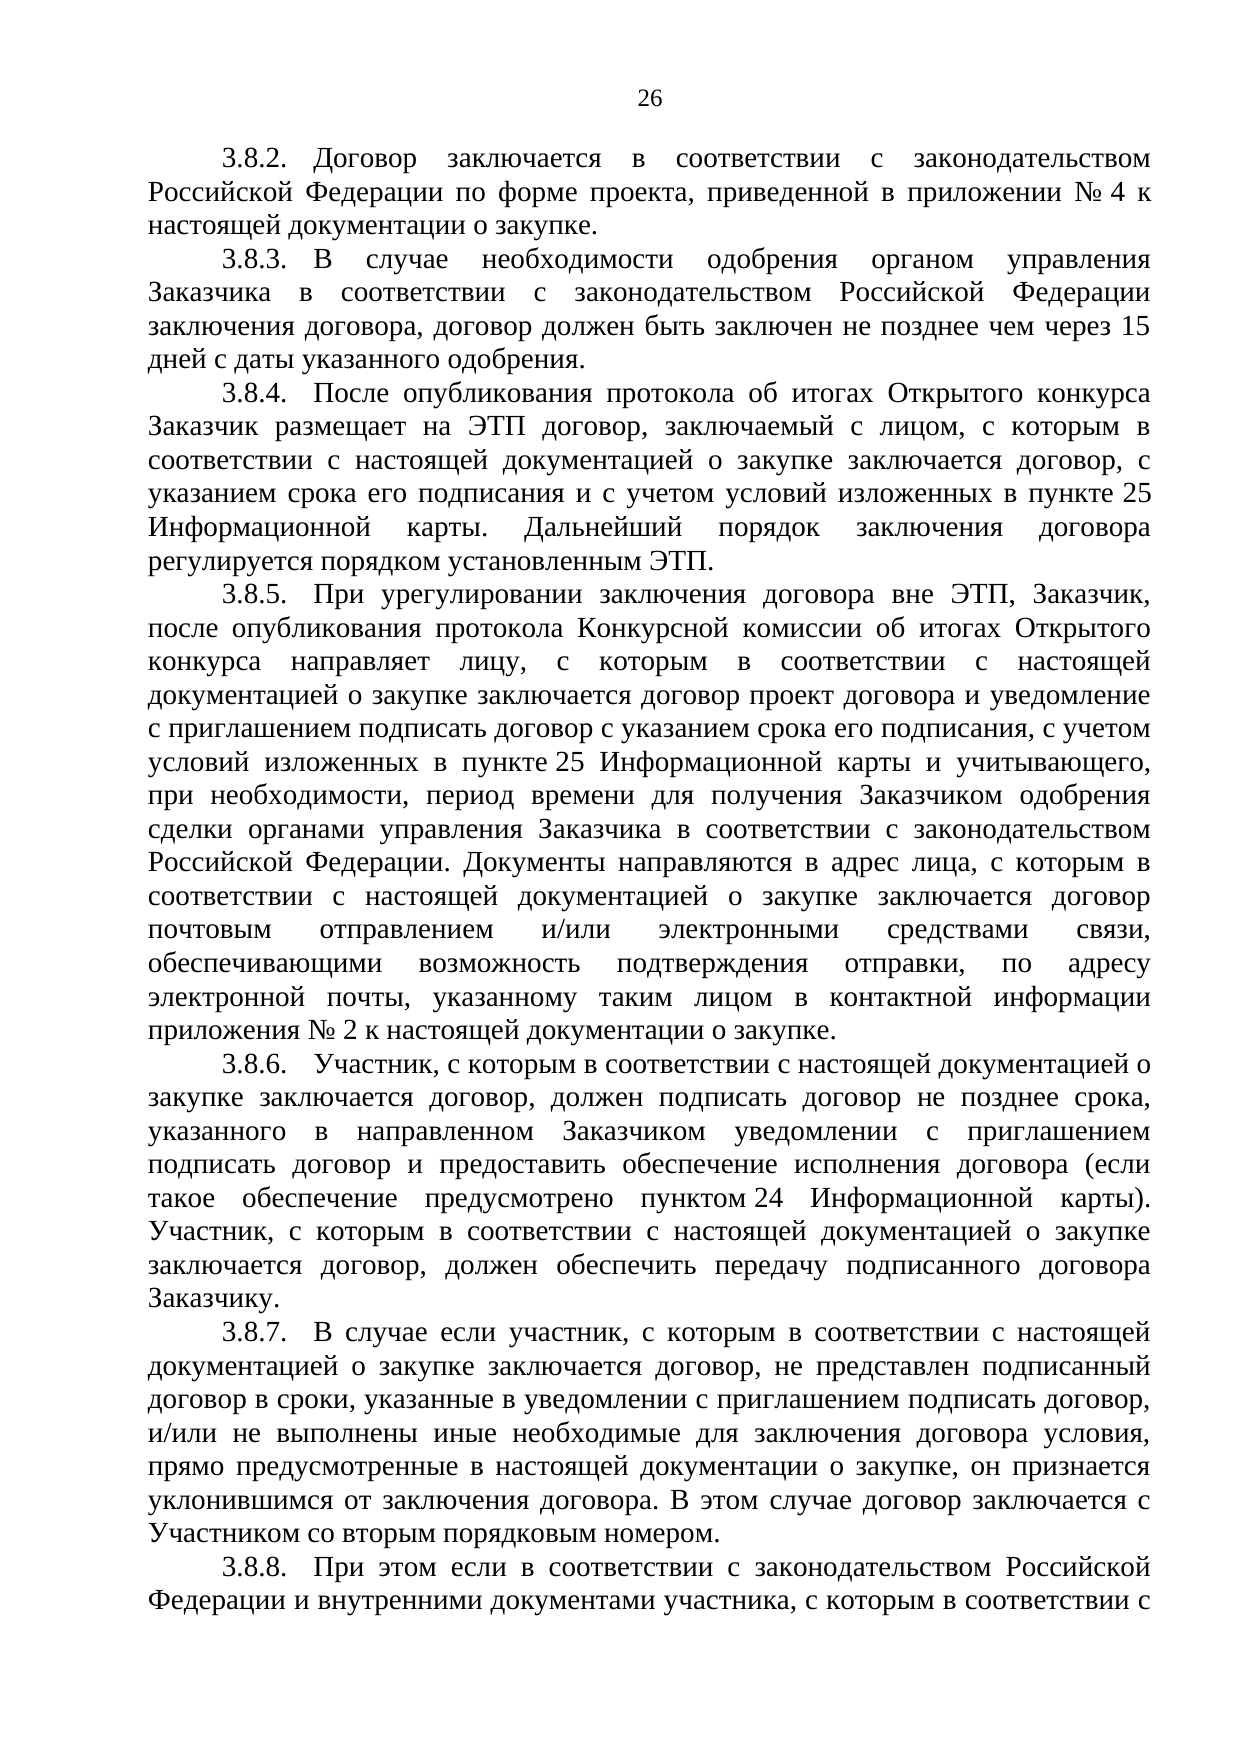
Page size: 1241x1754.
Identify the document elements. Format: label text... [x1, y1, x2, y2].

list При урегулировании заключения договора вне ЭТП, Заказчик, после опубликования протокола Конкурсной комиссии об итогах Открытого конкурса направляет лицу, с которым в соответствии с настоящей документацией о закупке заключается договор проект договора и уведомление с приглашением подписать договор с указанием срока его подписания, с учетом условий изложенных в пункте 25 Информационной карты и учитывающего, при необходимости, период времени для получения Заказчиком одобрения сделки органами управления Заказчика в соответствии с законодательством Российской Федерации. Документы направляются в адрес лица, с которым в соответствии с настоящей документацией о закупке заключается договор почтовым отправлением и/или электронными средствами связи, обеспечивающими возможность подтверждения отправки, по адресу электронной почты, указанному таким лицом в контактной информации приложения № 2 к настоящей документации о закупке. [148, 576, 1152, 1046]
list Договор заключается в соответствии с законодательством Российской Федерации по форме проекта, приведенной в приложении № 4 к настоящей документации о закупке. [148, 140, 1152, 241]
list Участник, с которым в соответствии с настоящей документацией о закупке заключается договор, должен подписать договор не позднее срока, указанного в направленном Заказчиком уведомлении с приглашением подписать договор и предоставить обеспечение исполнения договора (если такое обеспечение предусмотрено пунктом 24 Информационной карты). Участник, с которым в соответствии с настоящей документацией о закупке заключается договор, должен обеспечить передачу подписанного договора Заказчику. [148, 1046, 1152, 1314]
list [148, 1549, 1152, 1616]
list В случае необходимости одобрения органом управления Заказчика в соответствии с законодательством Российской Федерации заключения договора, договор должен быть заключен не позднее чем через 15 дней с даты указанного одобрения. [148, 241, 1152, 375]
list После опубликования протокола об итогах Открытого конкурса Заказчик размещает на ЭТП договор, заключаемый с лицом, с которым в соответствии с настоящей документацией о закупке заключается договор, с указанием срока его подписания и с учетом условий изложенных в пункте 25 Информационной карты. Дальнейший порядок заключения договора регулируется порядком установленным ЭТП. [148, 375, 1152, 576]
list В случае если участник, с которым в соответствии с настоящей документацией о закупке заключается договор, не представлен подписанный договор в сроки, указанные в уведомлении с приглашением подписать договор, и/или не выполнены иные необходимые для заключения договора условия, прямо предусмотренные в настоящей документации о закупке, он признается уклонившимся от заключения договора. В этом случае договор заключается с Участником со вторым порядковым номером. [148, 1314, 1152, 1549]
